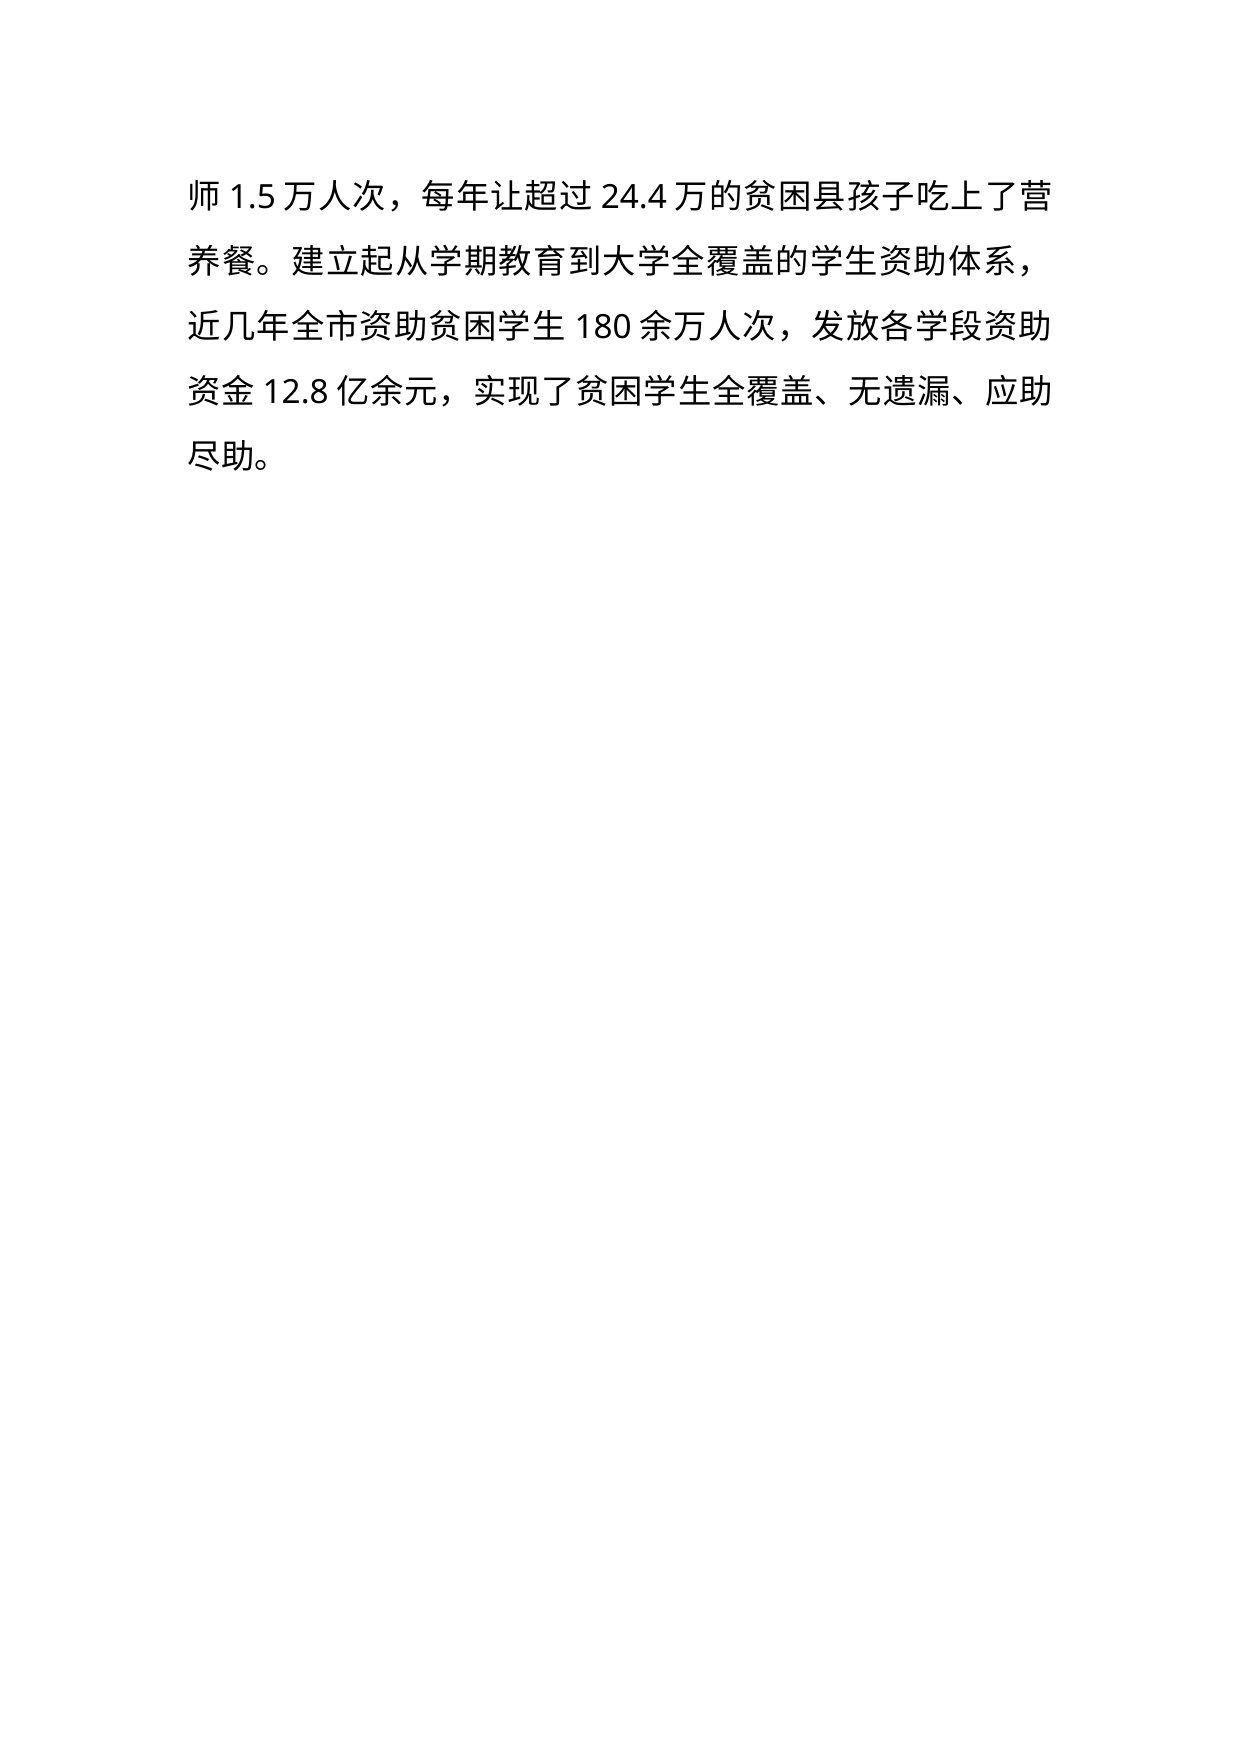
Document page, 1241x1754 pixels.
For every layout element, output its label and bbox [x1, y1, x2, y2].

text [187, 162, 1053, 487]
